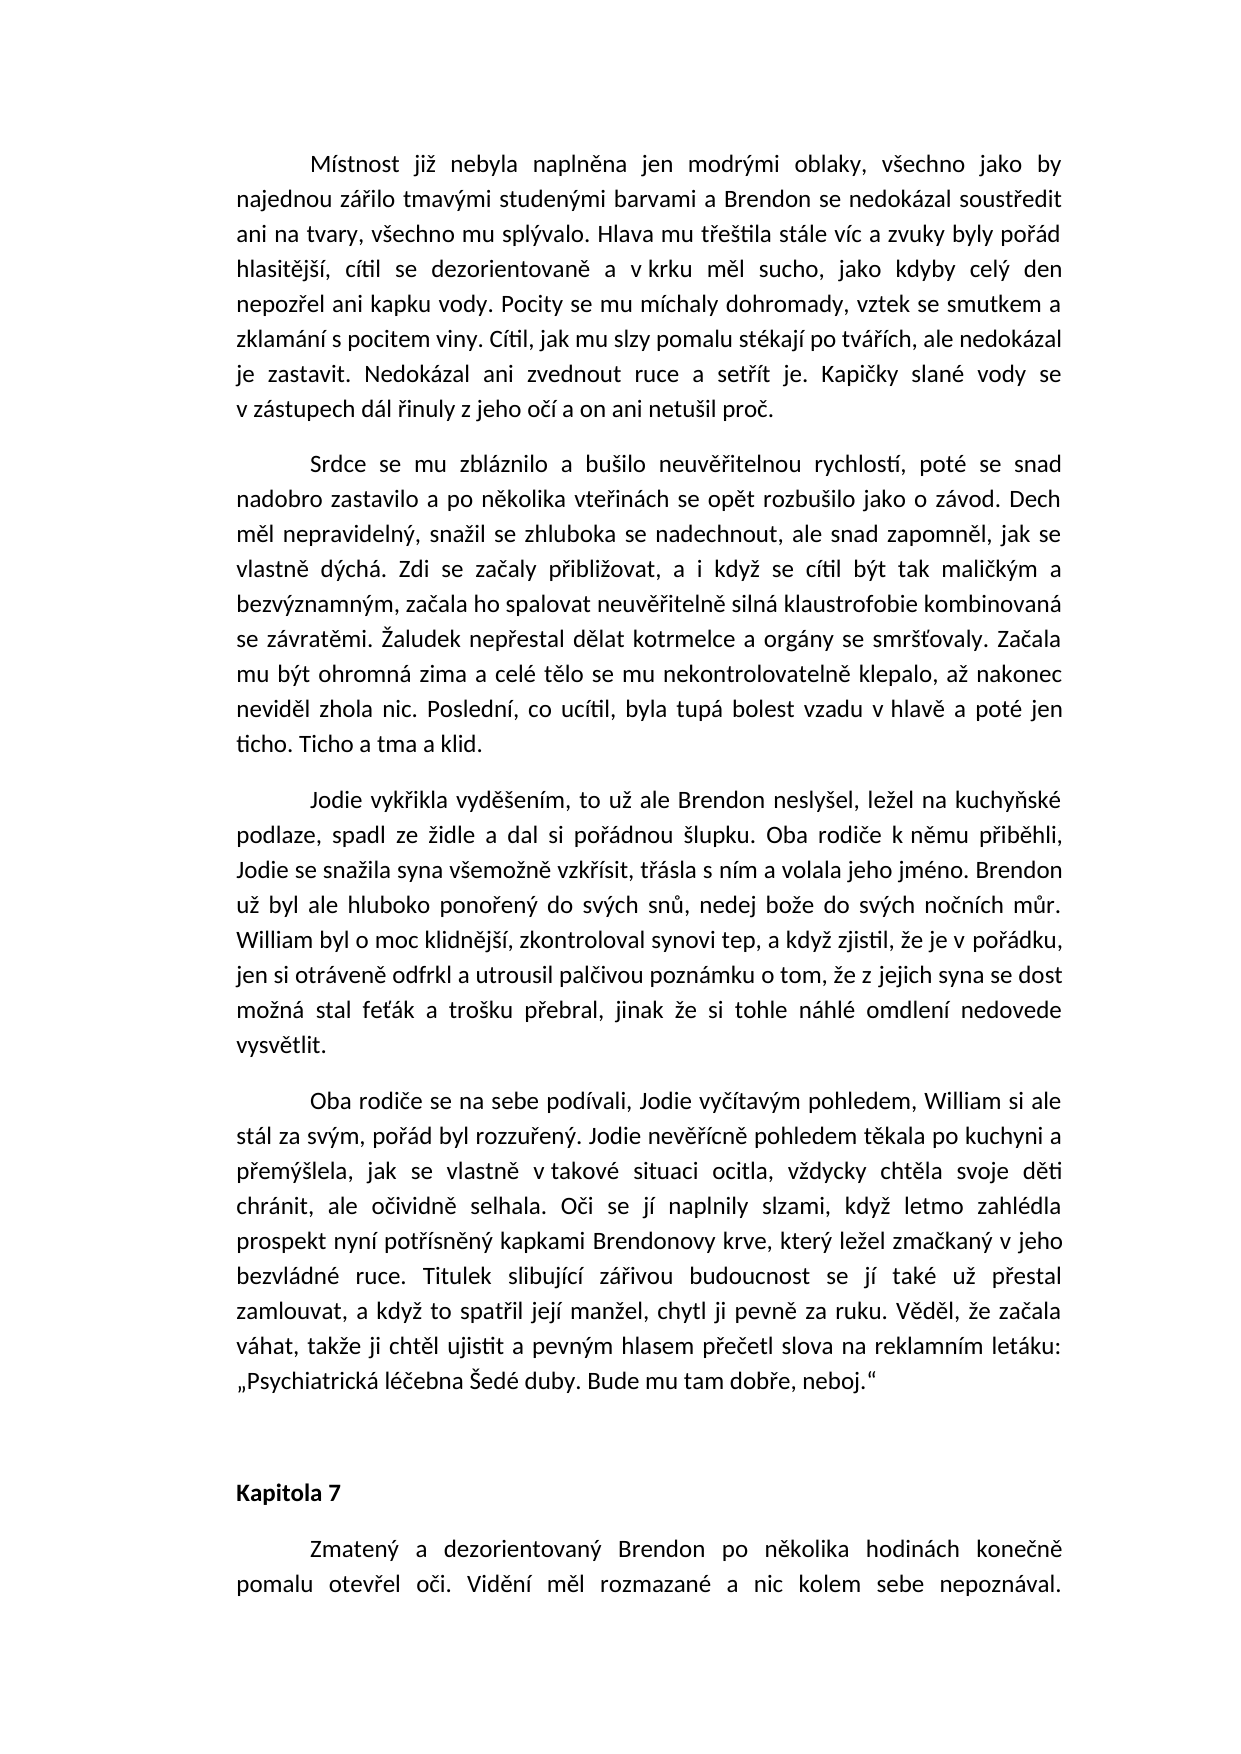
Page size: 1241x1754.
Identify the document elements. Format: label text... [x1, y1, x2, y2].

text Srdce se mu zbláznilo a bušilo neuvěřitelnou rychlostí, poté se snad nadobro zastavilo a po několika vteřinách se opět rozbušilo jako o závod. Dech měl nepravidelný, snažil se zhluboka se nadechnout, ale snad zapomněl, jak se vlastně dýchá. Zdi se začaly přibližovat, a i když se cítil být tak maličkým a bezvýznamným, začala ho spalovat neuvěřitelně silná klaustrofobie kombinovaná se závratěmi. Žaludek nepřestal dělat kotrmelce a orgány se smršťovaly. Začala mu být ohromná zima a celé tělo se mu nekontrolovatelně klepalo, až nakonec neviděl zhola nic. Poslední, co ucítil, byla tupá bolest vzadu v hlavě a poté jen ticho. Ticho a tma a klid. [236, 448, 1063, 759]
text Oba rodiče se na sebe podívali, Jodie vyčítavým pohledem, William si ale stál za svým, pořád byl rozzuřený. Jodie nevěřícně pohledem těkala po kuchyni a přemýšlela, jak se vlastně v takové situaci ocitla, vždycky chtěla svoje děti chránit, ale očividně selhala. Oči se jí naplnily slzami, když letmo zahlédla prospekt nyní potřísněný kapkami Brendonovy krve, který ležel zmačkaný v jeho bezvládné ruce. Titulek slibující zářivou budoucnost se jí také už přestal zamlouvat, a když to spatřil její manžel, chytl ji pevně za ruku. Věděl, že začala váhat, takže ji chtěl ujistit a pevným hlasem přečetl slova na reklamním letáku: „Psychiatrická léčebna Šedé duby. Bude mu tam dobře, neboj.“ [236, 1085, 1063, 1396]
text Kapitola 7 [236, 1477, 1063, 1507]
text Jodie vykřikla vyděšením, to už ale Brendon neslyšel, ležel na kuchyňské podlaze, spadl ze židle a dal si pořádnou šlupku. Oba rodiče k němu přiběhli, Jodie se snažila syna všemožně vzkřísit, třásla s ním a volala jeho jméno. Brendon už byl ale hluboko ponořený do svých snů, nedej bože do svých nočních můr. William byl o moc klidnější, zkontroloval synovi tep, a když zjistil, že je v pořádku, jen si otráveně odfrkl a utrousil palčivou poznámku o tom, že z jejich syna se dost možná stal feťák a trošku přebral, jinak že si tohle náhlé omdlení nedovede vysvětlit. [236, 784, 1063, 1060]
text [236, 1533, 1063, 1598]
text Místnost již nebyla naplněna jen modrými oblaky, všechno jako by najednou zářilo tmavými studenými barvami a Brendon se nedokázal soustředit ani na tvary, všechno mu splývalo. Hlava mu třeštila stále víc a zvuky byly pořád hlasitější, cítil se dezorientovaně a v krku měl sucho, jako kdyby celý den nepozřel ani kapku vody. Pocity se mu míchaly dohromady, vztek se smutkem a zklamání s pocitem viny. Cítil, jak mu slzy pomalu stékají po tvářích, ale nedokázal je zastavit. Nedokázal ani zvednout ruce a setřít je. Kapičky slané vody se v zástupech dál řinuly z jeho očí a on ani netušil proč. [236, 148, 1063, 423]
